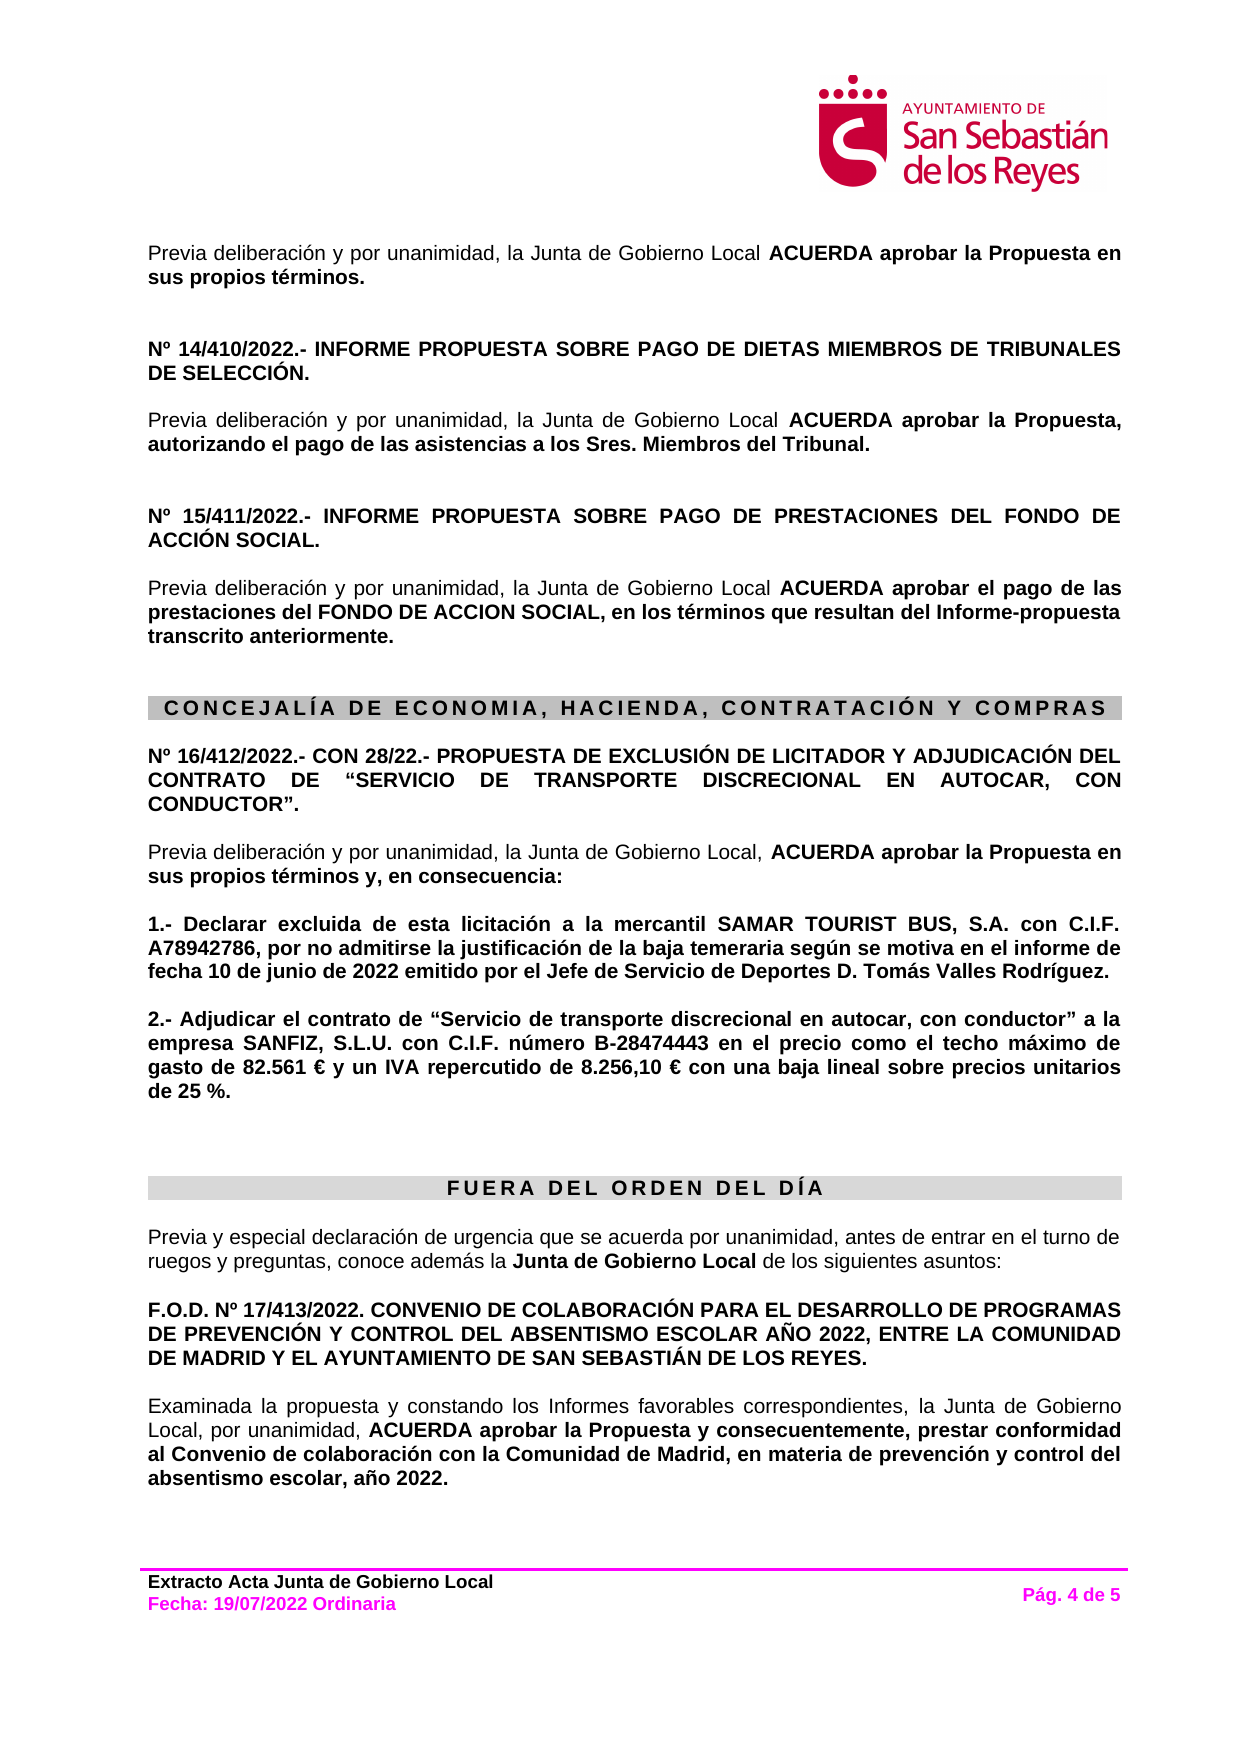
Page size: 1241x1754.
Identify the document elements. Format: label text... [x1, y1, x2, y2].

text Nº 15/411/2022.- INFORME PROPUESTA SOBRE PAGO DE PRESTACIONES DEL FONDO DE ACCIÓN SOCIAL. [148, 504, 1122, 552]
picture [819, 75, 1108, 192]
text Previa deliberación y por unanimidad, la Junta de Gobierno Local, ACUERDA aprobar la Propuesta en sus propios términos y, en consecuencia: [148, 839, 1122, 887]
text Examinada la propuesta y constando los Informes favorables correspondientes, la Junta de Gobierno Local, por unanimidad, ACUERDA aprobar la Propuesta y consecuentemente, prestar conformidad al Convenio de colaboración con la Comunidad de Madrid, en materia de prevención y control del absentismo escolar, año 2022. [148, 1394, 1122, 1489]
text Previa deliberación y por unanimidad, la Junta de Gobierno Local ACUERDA aprobar el pago de las prestaciones del FONDO DE ACCION SOCIAL, en los términos que resultan del Informe-propuesta transcrito anteriormente. [148, 576, 1122, 648]
text Nº 16/412/2022.- CON 28/22.- PROPUESTA DE EXCLUSIÓN DE LICITADOR Y ADJUDICACIÓN DEL CONTRATO DE “SERVICIO DE TRANSPORTE DISCRECIONAL EN AUTOCAR, CON CONDUCTOR”. [148, 744, 1122, 816]
text Nº 14/410/2022.- INFORME PROPUESTA SOBRE PAGO DE DIETAS MIEMBROS DE TRIBUNALES DE SELECCIÓN. [148, 336, 1122, 384]
text CONCEJALÍA DE ECONOMIA, HACIENDA, CONTRATACIÓN Y COMPRAS [148, 696, 1122, 720]
text Previa y especial declaración de urgencia que se acuerda por unanimidad, antes de entrar en el turno de ruegos y preguntas, conoce además de Gobierno Local de los siguientes asuntos: [148, 1225, 1122, 1273]
text Previa deliberación y por unanimidad, la Junta de Gobierno Local ACUERDA aprobar la Propuesta, autorizando el pago de las asistencias a los Sres. Miembros del Tribunal. [148, 408, 1122, 456]
text 2.- Adjudicar el contrato de “Servicio de transporte discrecional en autocar, con conductor” a la empresa SANFIZ, S.L.U. con C.I.F. número B-28474443 en el precio como el techo máximo de gasto de 82.561 € y un IVA repercutido de 8.256,10 € con una baja lineal sobre precios unitarios de 25 %. [148, 1007, 1122, 1103]
text 1.- Declarar excluida de esta licitación a la mercantil SAMAR TOURIST BUS, S.A. con C.I.F. A78942786, por no admitirse la justificación de la baja temeraria según se motiva en el informe de fecha 10 de junio de 2022 emitido por el Jefe de Servicio de Deportes D. Tomás Valles Rodríguez. [148, 911, 1122, 983]
text FUERA DEL ORDEN DEL DÍA [148, 1176, 1122, 1200]
text Previa deliberación y por unanimidad, la Junta de Gobierno Local ACUERDA aprobar la Propuesta en sus propios términos. [148, 241, 1122, 288]
text F.O.D. Nº 17/413/2022. CONVENIO DE COLABORACIÓN PARA EL DESARROLLO DE PROGRAMAS DE PREVENCIÓN Y CONTROL DEL ABSENTISMO ESCOLAR AÑO 2022, ENTRE LA COMUNIDAD DE MADRID Y EL AYUNTAMIENTO DE SAN SEBASTIÁN DE LOS REYES. [148, 1298, 1122, 1370]
